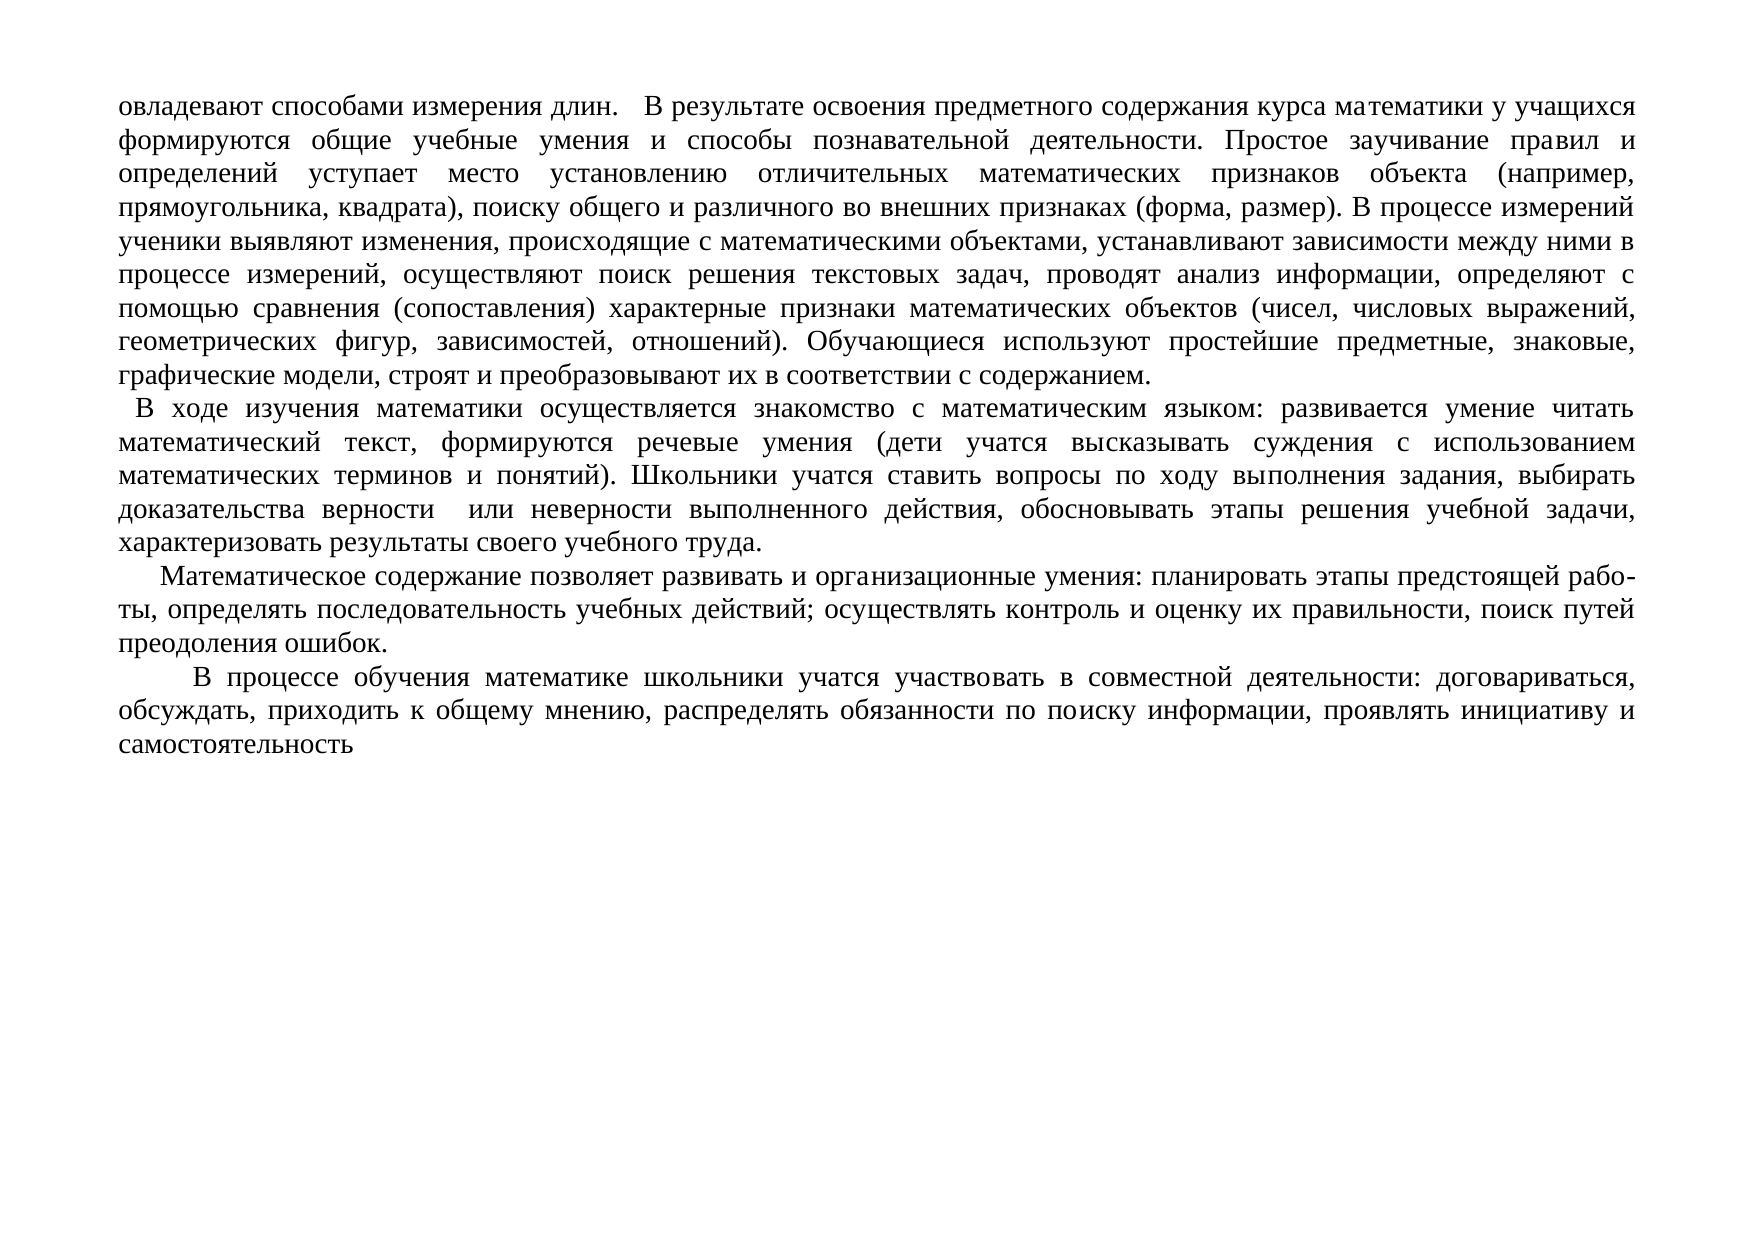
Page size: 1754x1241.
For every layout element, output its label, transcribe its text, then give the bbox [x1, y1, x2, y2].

text В ходе изучения математики осуществляется знакомство с математическим языком: развивается умение читать математический текст, формируются речевые умения (дети учатся высказывать суждения с использованием математических терминов и понятий). Школьники учатся ставить вопросы по ходу выполнения задания, выбирать доказательства верности или неверности выполненного действия, обосновывать этапы решения учебной задачи, характеризовать результаты своего учебного труда. [118, 390, 1636, 558]
text Математическое содержание позволяет развивать и организационные умения: планировать этапы предстоящей работы, определять последовательность учебных действий; осуществлять контроль и оценку их правильности, поиск путей преодоления ошибок. [118, 558, 1636, 659]
text В процессе обучения математике школьники учатся участвовать в совместной деятельности: договариваться, обсуждать, приходить к общему мнению, распределять обязанности по поиску информации, проявлять инициативу и самостоятельность [118, 659, 1636, 759]
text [118, 88, 1636, 390]
